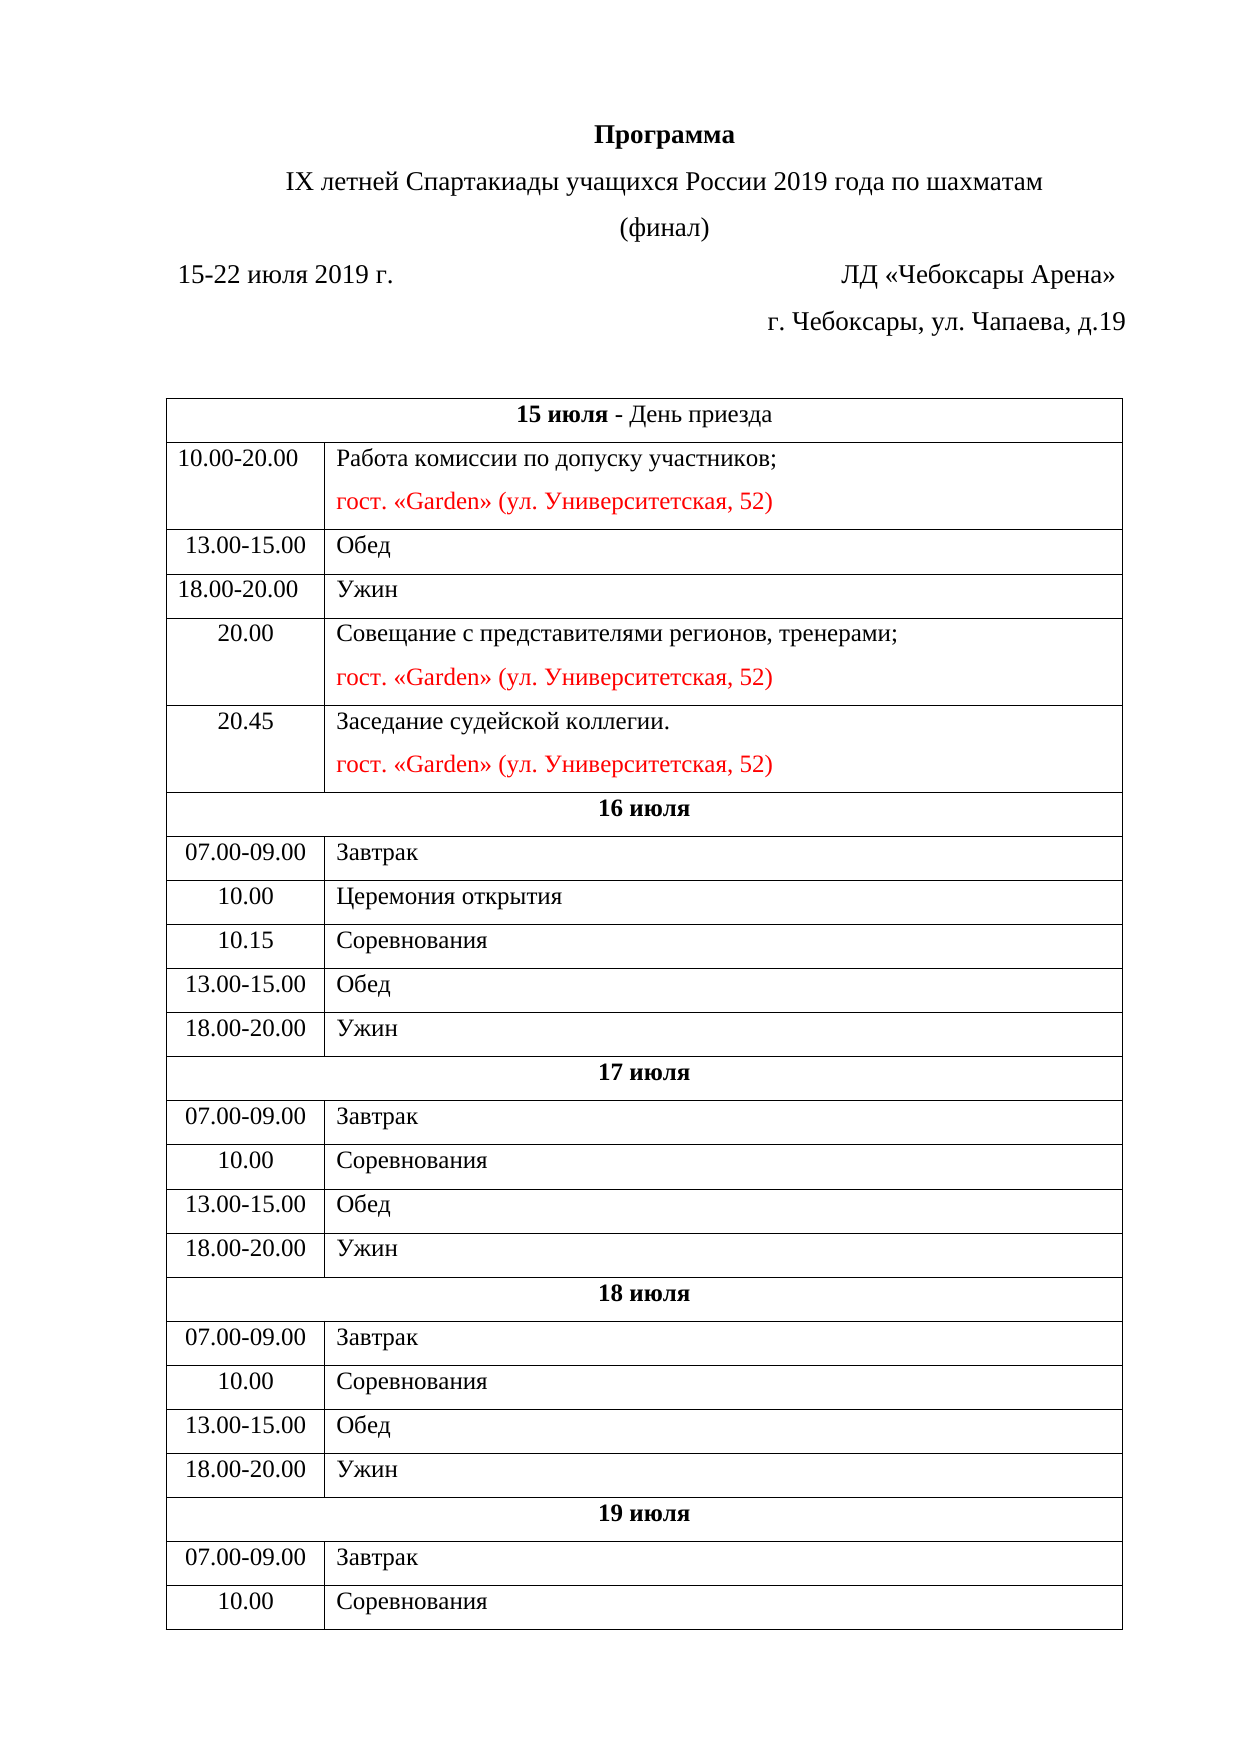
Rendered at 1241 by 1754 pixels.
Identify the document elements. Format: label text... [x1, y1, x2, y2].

table_cell 20.45 [167, 706, 324, 792]
table_cell 10.00-20.00 [167, 443, 324, 529]
table_cell Ужин [325, 1013, 1122, 1056]
table_cell 13.00-15.00 [167, 1410, 324, 1453]
table_cell 10.00 [167, 1366, 324, 1409]
table_cell Обед [325, 969, 1122, 1012]
table_cell 17 июля [167, 1057, 1122, 1100]
table_cell 18.00-20.00 [167, 1454, 324, 1497]
table_cell Соревнования [325, 925, 1122, 968]
table_cell Ужин [325, 1234, 1122, 1277]
table_cell Ужин [325, 1454, 1122, 1497]
table_cell Соревнования [325, 1366, 1122, 1409]
table_cell 07.00-09.00 [167, 1322, 324, 1365]
table_cell 13.00-15.00 [167, 1190, 324, 1232]
table_header 15 июля - День приезда [167, 399, 1122, 442]
table_cell 18.00-20.00 [167, 1234, 324, 1277]
table_cell Завтрак [325, 1101, 1122, 1144]
table_cell Обед [325, 530, 1122, 573]
table_cell 10.15 [167, 925, 324, 968]
table_cell Обед [325, 1190, 1122, 1232]
table_cell 18 июля [167, 1278, 1122, 1321]
text (финал) [177, 211, 1152, 243]
text IX летней Спартакиады учащихся России 2019 года по шахматам [177, 165, 1152, 196]
table_cell 07.00-09.00 [167, 837, 324, 880]
table_cell Завтрак [325, 1322, 1122, 1365]
table_cell 20.00 [167, 619, 324, 705]
table_cell 18.00-20.00 [167, 575, 324, 617]
table_cell Обед [325, 1410, 1122, 1453]
table_cell Работа комиссии по допуску участников; гост. «Garden» (ул. Университетская, 52) [325, 443, 1122, 529]
table_cell 13.00-15.00 [167, 969, 324, 1012]
table_cell Ужин [325, 575, 1122, 617]
table_cell Соревнования [325, 1145, 1122, 1188]
table_cell Совещание с представителями регионов, тренерами; гост. «Garden» (ул. Университетская, 52) [325, 619, 1122, 705]
table_cell Завтрак [325, 1542, 1122, 1585]
table_cell 10.00 [167, 1145, 324, 1188]
text г. Чебоксары, ул. Чапаева, д.19 [177, 305, 1152, 336]
text Программа [177, 118, 1152, 149]
table_cell 10.00 [167, 881, 324, 924]
table_cell Завтрак [325, 837, 1122, 880]
table_cell 19 июля [167, 1498, 1122, 1541]
text 15-22 июля 2019 г. ЛД «Чебоксары Арена» [177, 258, 1152, 289]
table_cell 18.00-20.00 [167, 1013, 324, 1056]
table_cell Церемония открытия [325, 881, 1122, 924]
table_cell Заседание судейской коллегии. гост. «Garden» (ул. Университетская, 52) [325, 706, 1122, 792]
table_cell 07.00-09.00 [167, 1542, 324, 1585]
table_cell 10.00 [167, 1586, 324, 1629]
table_cell 16 июля [167, 793, 1122, 836]
table_cell 07.00-09.00 [167, 1101, 324, 1144]
table_cell 13.00-15.00 [167, 530, 324, 573]
table_cell Соревнования [325, 1586, 1122, 1629]
